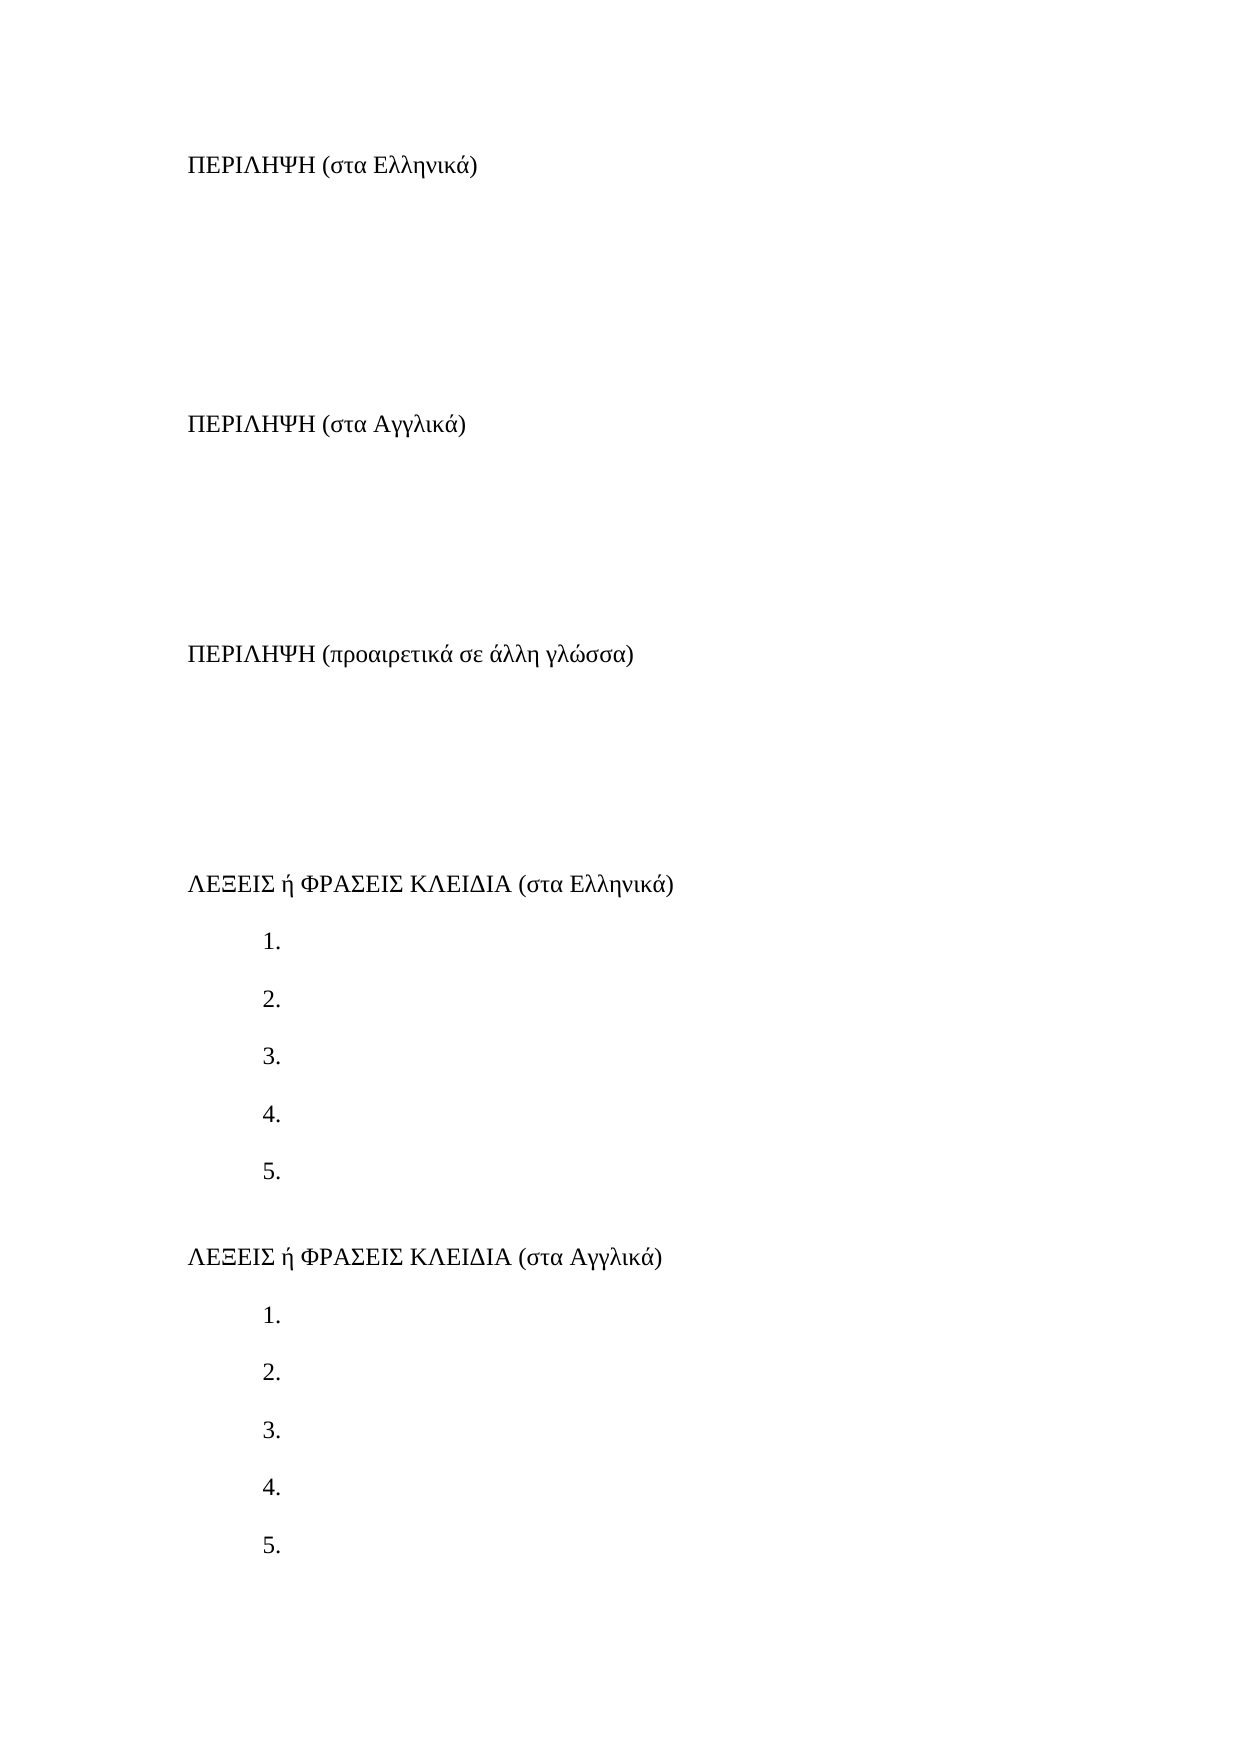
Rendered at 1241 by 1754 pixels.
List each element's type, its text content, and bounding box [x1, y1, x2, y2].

text ΛΕΞΕΙΣ ή ΦΡΑΣΕΙΣ ΚΛΕΙΔΙΑ (στα Αγγλικά) [187, 1242, 1053, 1271]
text ΛΕΞΕΙΣ ή ΦΡΑΣΕΙΣ ΚΛΕΙΔΙΑ (στα Ελληνικά) [187, 869, 1053, 897]
text ΠΕΡΙΛΗΨΗ (προαιρετικά σε άλλη γλώσσα) [187, 639, 1053, 667]
text 1. [187, 1300, 1053, 1329]
text 5. [187, 1530, 1053, 1559]
text 3. [187, 1041, 1053, 1070]
text 4. [187, 1099, 1053, 1127]
text 3. [187, 1415, 1053, 1444]
text 5. [187, 1156, 1053, 1185]
text 2. [187, 1357, 1053, 1386]
text 4. [187, 1472, 1053, 1501]
text 2. [187, 984, 1053, 1012]
text ΠΕΡΙΛΗΨΗ (στα Αγγλικά) [187, 409, 1053, 437]
text 1. [187, 926, 1053, 955]
text ΠΕΡΙΛΗΨΗ (στα Ελληνικά) [187, 150, 1053, 179]
